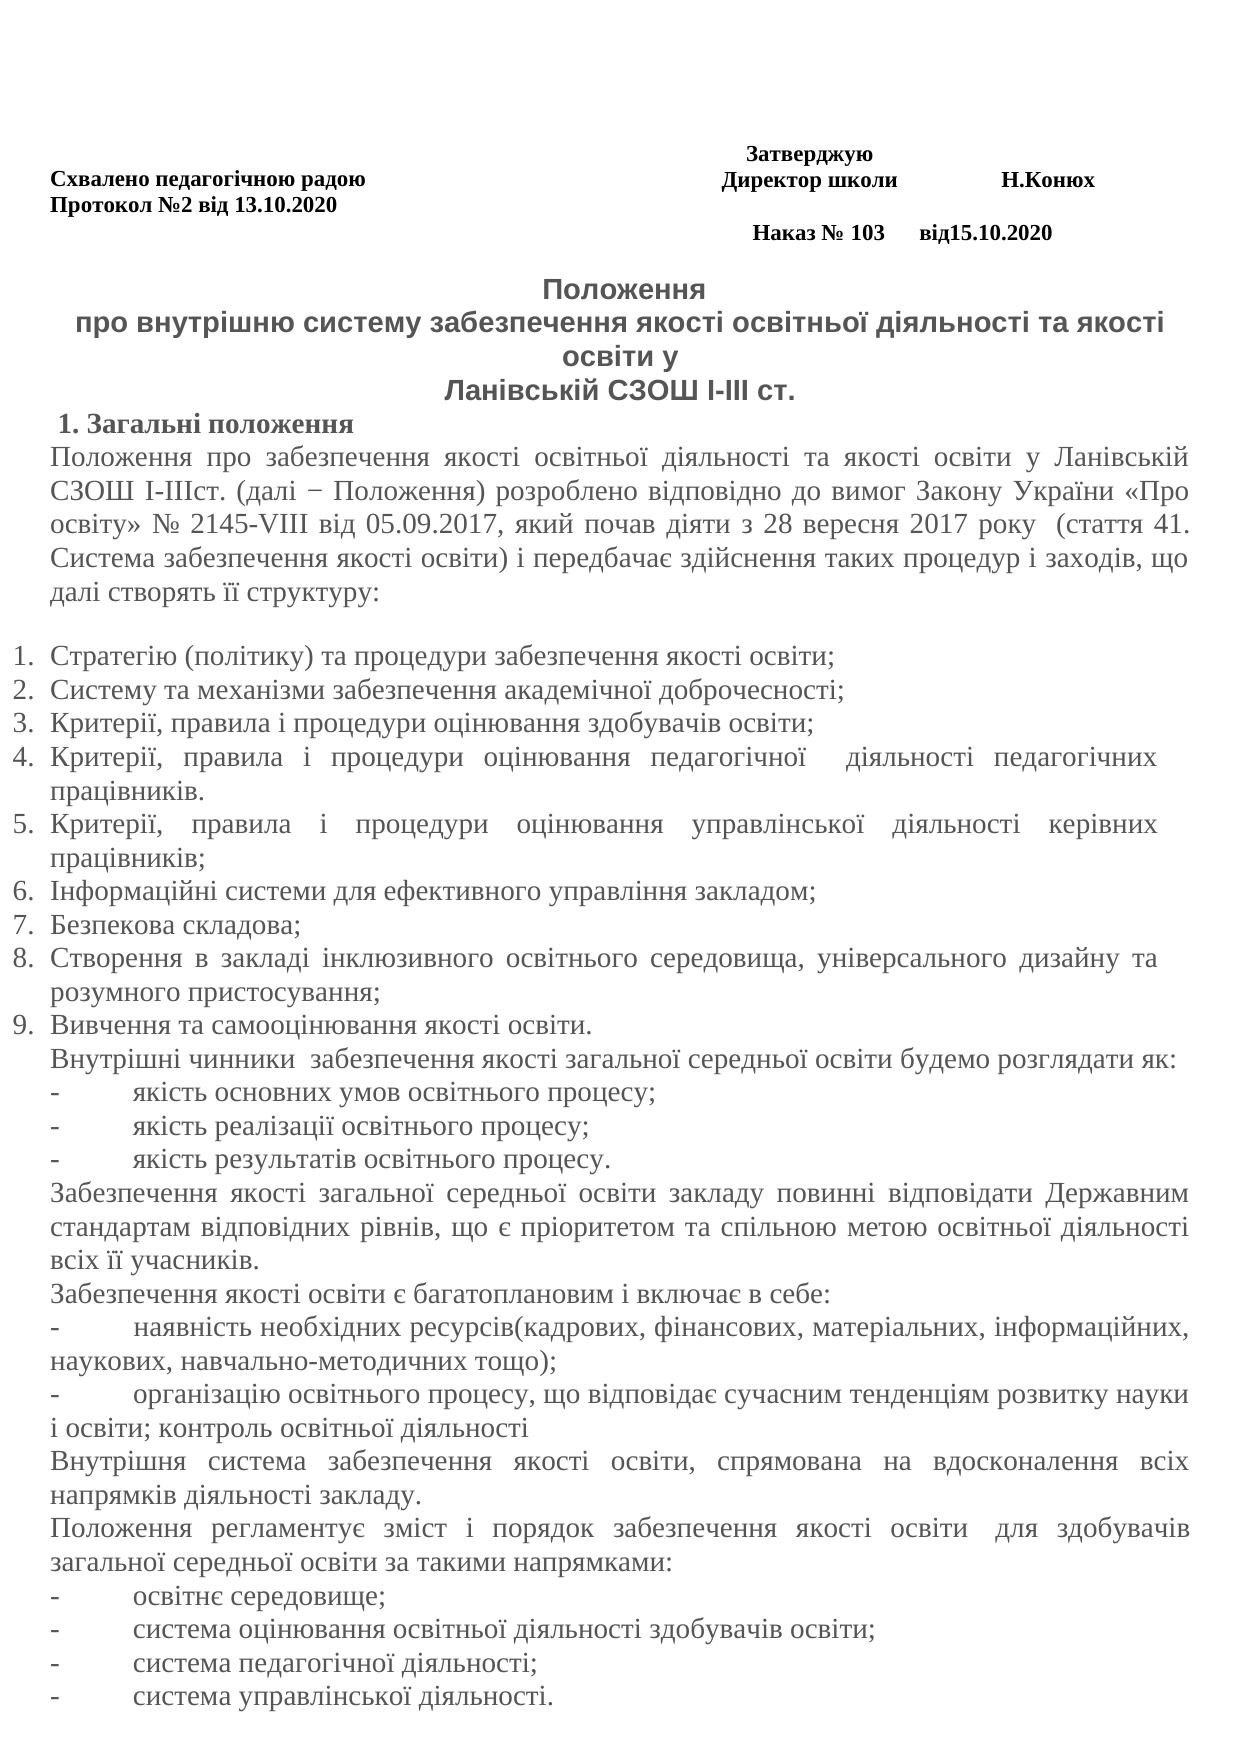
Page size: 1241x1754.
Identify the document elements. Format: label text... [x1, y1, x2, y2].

list Створення в закладі інклюзивного освітнього середовища, універсального дизайну та розумного пристосування; [12, 940, 1159, 1007]
table_header Затверджую Директор школи Н.Конюх Наказ № 103 від15.10.2020 [580, 140, 1110, 272]
table_header Схвалено педагогічною радою Протокол №2 від 13.10.2020 [50, 140, 580, 272]
list Інформаційні системи для ефективного управління закладом; [12, 873, 1159, 907]
list Стратегію (політику) та процедури забезпечення якості освіти; [12, 638, 1159, 672]
list Критерії, правила і процедури оцінювання здобувачів освіти; [12, 706, 1159, 739]
text Положення про внутрішню систему забезпечення якості освітньої діяльності та якості освіти у [50, 272, 1190, 372]
text - система оцінювання освітньої діяльності здобувачів освіти; [50, 1611, 1190, 1645]
text - організацію освітнього процесу, що відповідає сучасним тенденціям розвитку науки і освіти; контроль освітньої діяльності [50, 1376, 1190, 1443]
text - якість основних умов освітнього процесу; [50, 1074, 1190, 1108]
text - освітнє середовище; [50, 1578, 1190, 1611]
text - система управлінської діяльності. [50, 1678, 1190, 1712]
text Положення про забезпечення якості освітньої діяльності та якості освіти у Ланівській СЗОШ І-ІІІст. (далі − Положення) розроблено відповідно до вимог Закону України «Про освіту» № 2145-VIIІ від 05.09.2017, який почав діяти з 28 вересня 2017 року (стаття 41. Система забезпечення якості освіти) і передбачає здійснення таких процедур і заходів, що далі створять її структуру: [50, 439, 1190, 607]
list Систему та механізми забезпечення академічної доброчесності; [12, 672, 1159, 706]
list Безпекова складова; [12, 907, 1159, 940]
list Критерії, правила і процедури оцінювання управлінської діяльності керівних працівників; [12, 806, 1159, 873]
text - система педагогічної діяльності; [50, 1645, 1190, 1678]
text Положення регламентує зміст і порядок забезпечення якості освіти для здобувачів загальної середньої освіти за такими напрямками: [50, 1511, 1190, 1578]
text Забезпечення якості загальної середньої освіти закладу повинні відповідати Державним стандартам відповідних рівнів, що є пріоритетом та спільною метою освітньої діяльності всіх її учасників. [50, 1175, 1190, 1276]
text - якість результатів освітнього процесу. [50, 1142, 1190, 1175]
text Внутрішня система забезпечення якості освіти, спрямована на вдосконалення всіх напрямків діяльності закладу. [50, 1443, 1190, 1511]
text - наявність необхідних ресурсів(кадрових, фінансових, матеріальних, інформаційних, наукових, навчально-методичних тощо); [50, 1309, 1190, 1376]
text Ланівській СЗОШ І-ІІІ ст. [50, 372, 1190, 406]
text 1. Загальні положення [50, 406, 1190, 439]
list Вивчення та самооцінювання якості освіти. [12, 1007, 1159, 1041]
text - якість реалізації освітнього процесу; [50, 1108, 1190, 1142]
list Критерії, правила і процедури оцінювання педагогічної діяльності педагогічних працівників. [12, 739, 1159, 806]
text Забезпечення якості освіти є багатоплановим і включає в себе: [50, 1276, 1190, 1309]
text Внутрішні чинники забезпечення якості загальної середньої освіти будемо розглядати як: [50, 1041, 1190, 1074]
